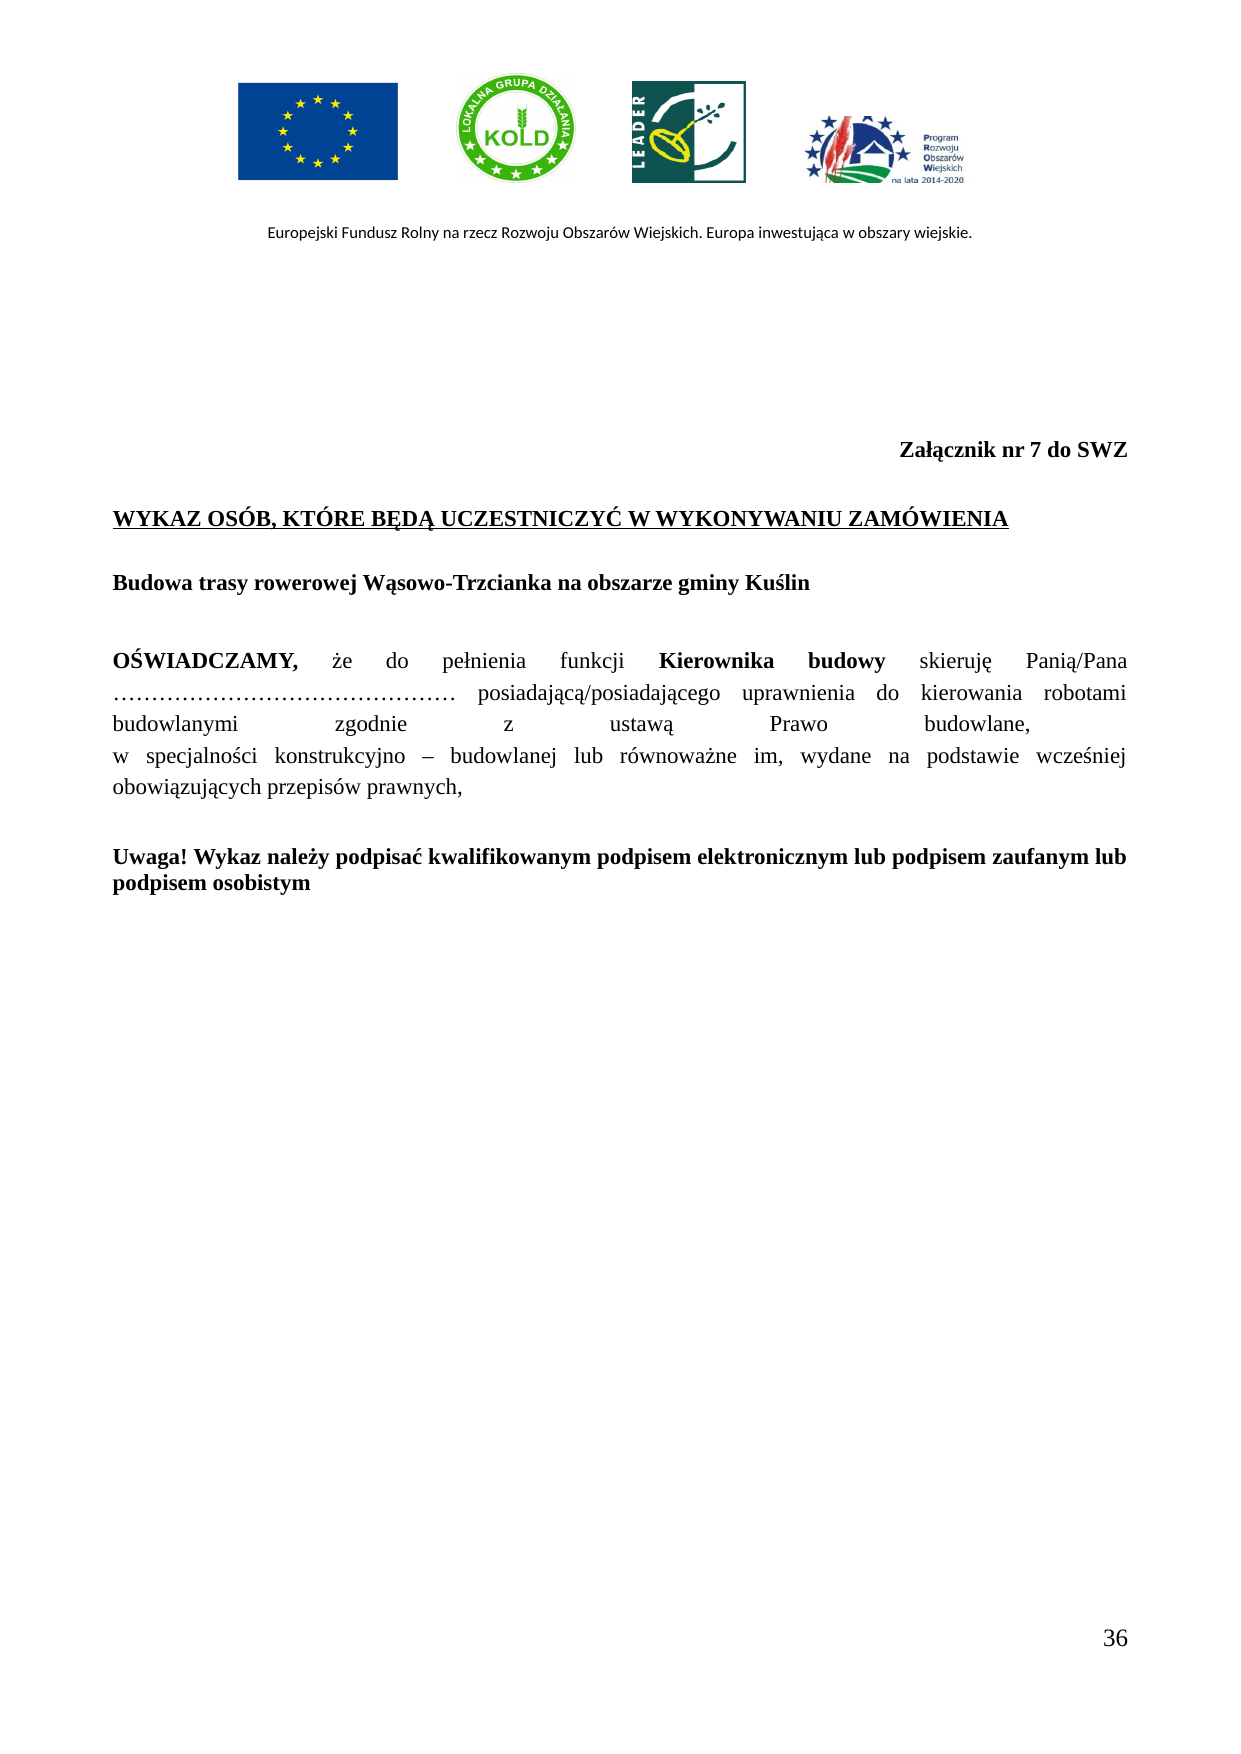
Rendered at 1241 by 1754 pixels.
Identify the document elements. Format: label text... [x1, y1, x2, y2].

text WYKAZ OSÓB, KTÓRE BĘDĄ UCZESTNICZYĆ W WYKONYWANIU ZAMÓWIENIA [24, 505, 1128, 531]
text Załącznik nr 7 do SWZ [112, 436, 1128, 463]
text Uwaga! Wykaz należy podpisać kwalifikowanym podpisem elektronicznym lub podpisem zaufanym lub podpisem osobistym [112, 843, 1128, 896]
text Budowa trasy rowerowej Wąsowo-Trzcianka na obszarze gminy Kuślin [112, 569, 1128, 596]
text OŚWIADCZAMY, że do pełnienia funkcji Kierownika budowy skieruję Panią/Pana ……………………………………… posiadającą/posiadającego uprawnienia do kierowania robotami budowlanymi zgodnie z ustawą Prawo budowlane, w specjalności konstrukcyjno – budowlanej lub równoważne im, wydane na podstawie wcześniej obowiązujących przepisów prawnych, [112, 647, 1128, 800]
